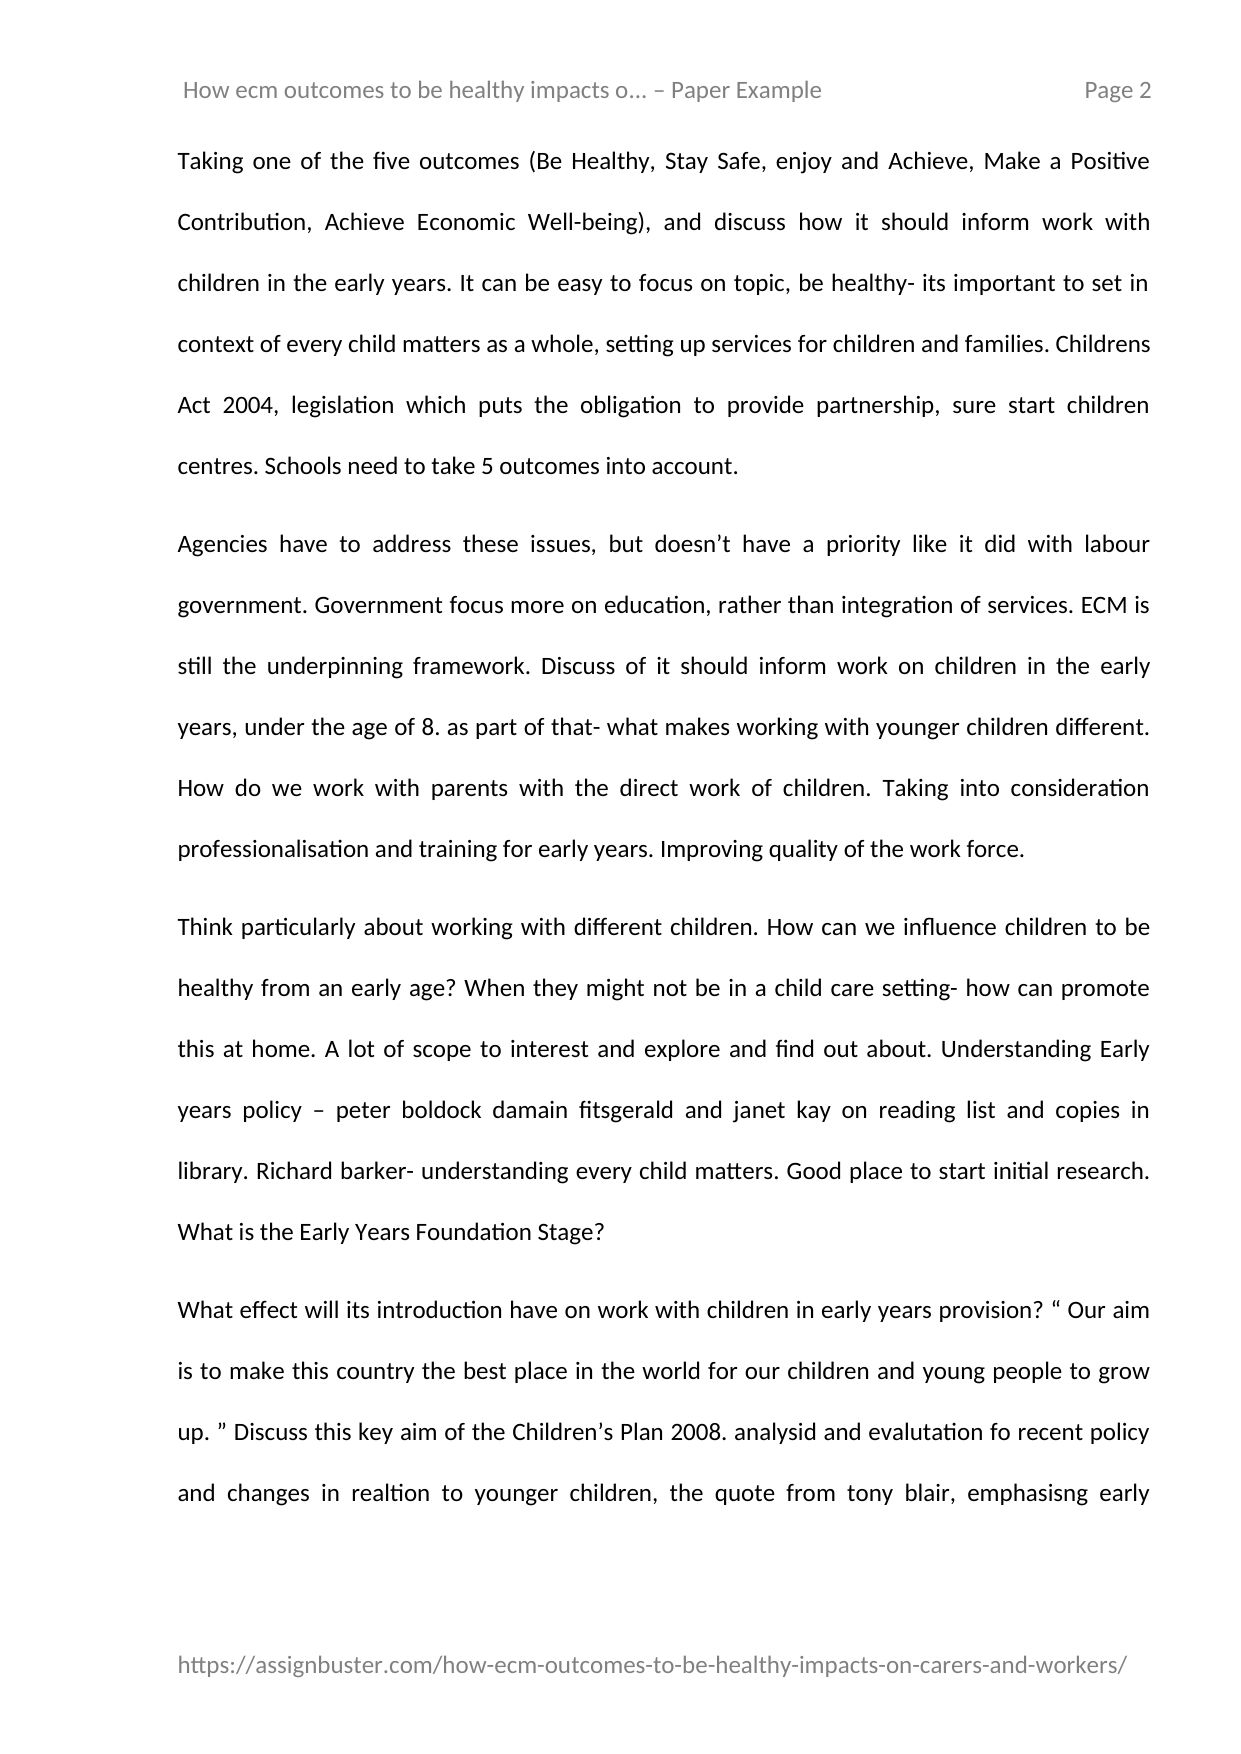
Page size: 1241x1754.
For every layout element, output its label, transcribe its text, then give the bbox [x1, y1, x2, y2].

text Agencies have to address these issues, but doesn’t have a priority like it did with labour government. Government focus more on education, rather than integration of services. ECM is still the underpinning framework. Discuss of it should inform work on children in the early years, under the age of 8. as part of that- what makes working with younger children different. How do we work with parents with the direct work of children. Taking into consideration professionalisation and training for early years. Improving quality of the work force. [177, 528, 1152, 864]
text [177, 1294, 1152, 1507]
text Taking one of the five outcomes (Be Healthy, Stay Safe, enjoy and Achieve, Make a Positive Contribution, Achieve Economic Well-being), and discuss how it should inform work with children in the early years. It can be easy to focus on topic, be healthy- its important to set in context of every child matters as a whole, setting up services for children and families. Childrens Act 2004, legislation which puts the obligation to provide partnership, sure start children centres. Schools need to take 5 outcomes into account. [177, 145, 1152, 481]
text Think particularly about working with different children. How can we influence children to be healthy from an early age? When they might not be in a child care setting- how can promote this at home. A lot of scope to interest and explore and find out about. Understanding Early years policy – peter boldock damain fitsgerald and janet kay on reading list and copies in library. Richard barker- understanding every child matters. Good place to start initial research. What is the Early Years Foundation Stage? [177, 911, 1152, 1247]
